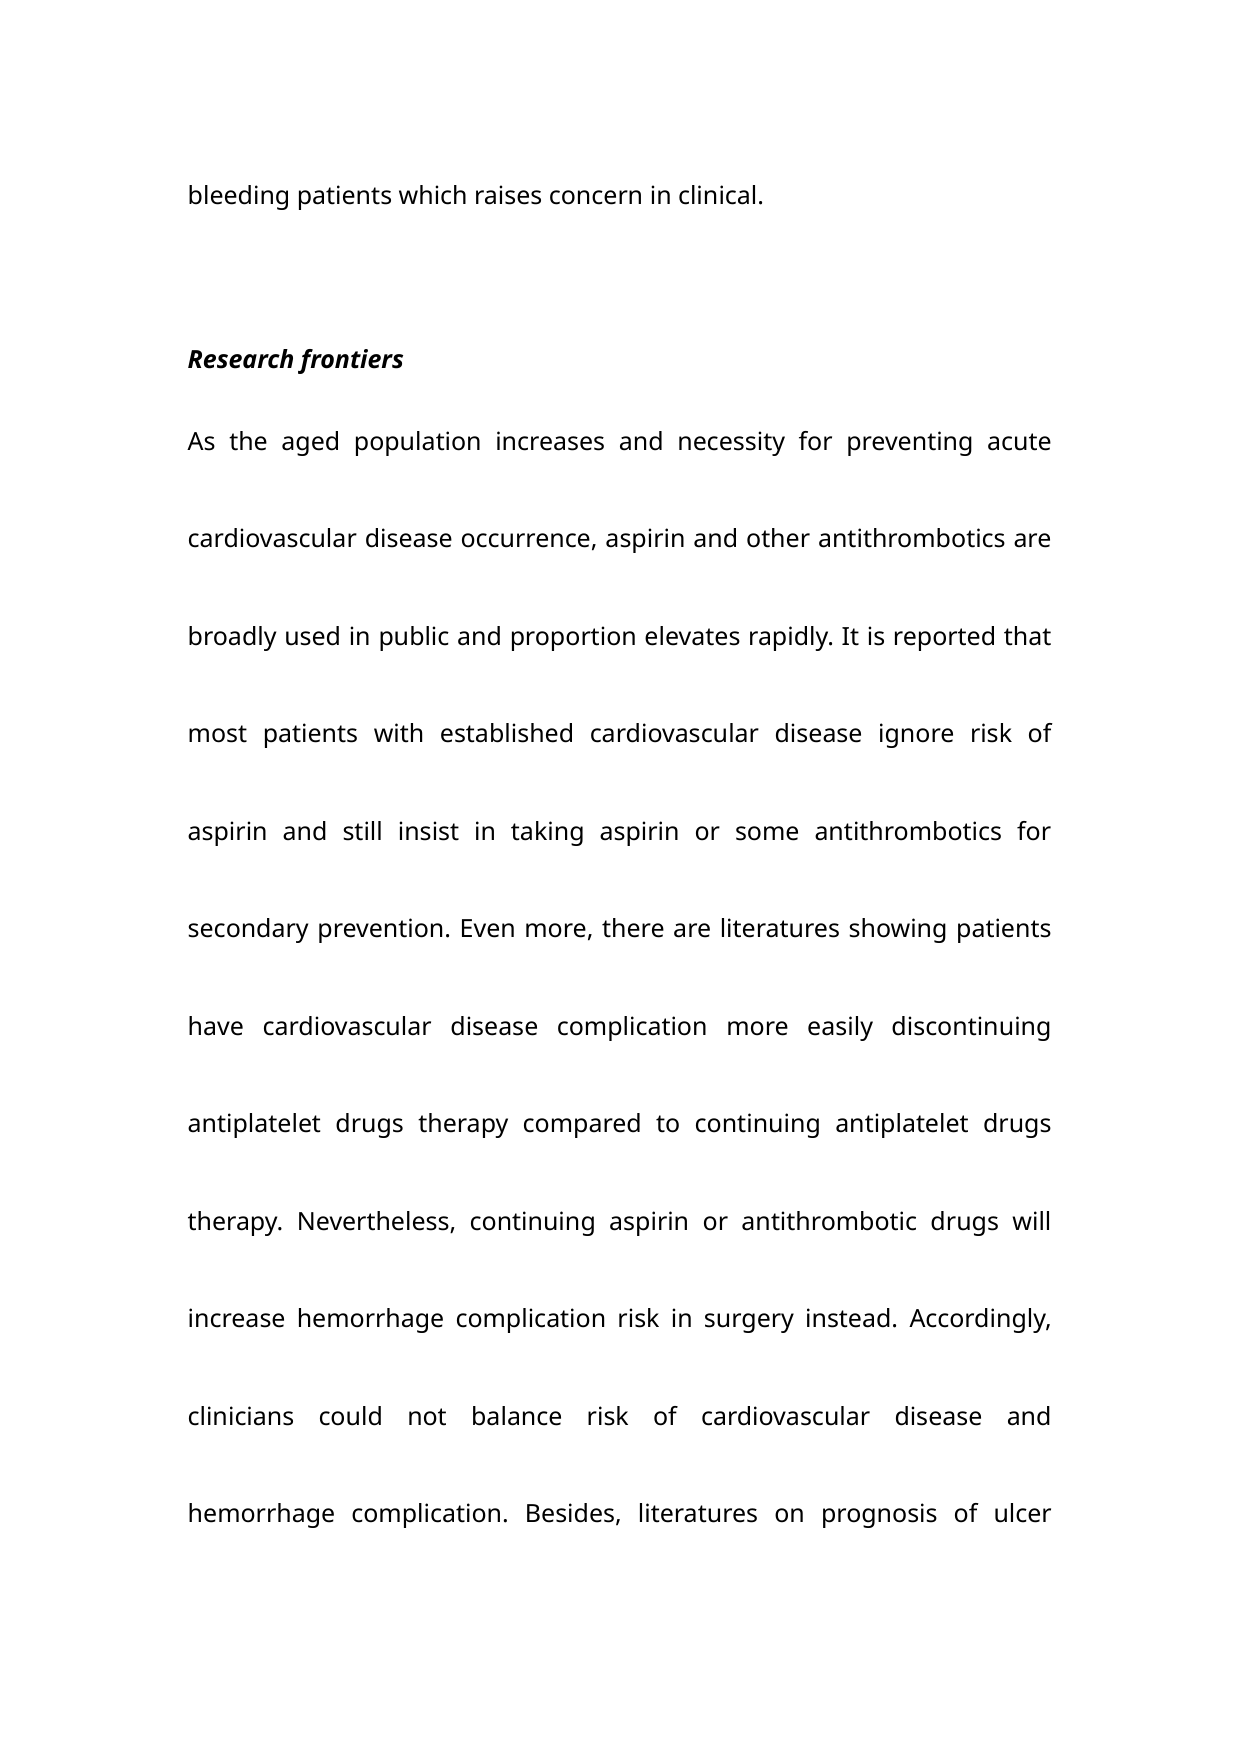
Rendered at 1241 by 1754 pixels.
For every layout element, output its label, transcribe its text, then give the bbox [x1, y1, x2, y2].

text Research frontiers [187, 326, 1053, 391]
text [187, 162, 1053, 227]
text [187, 408, 1053, 1545]
